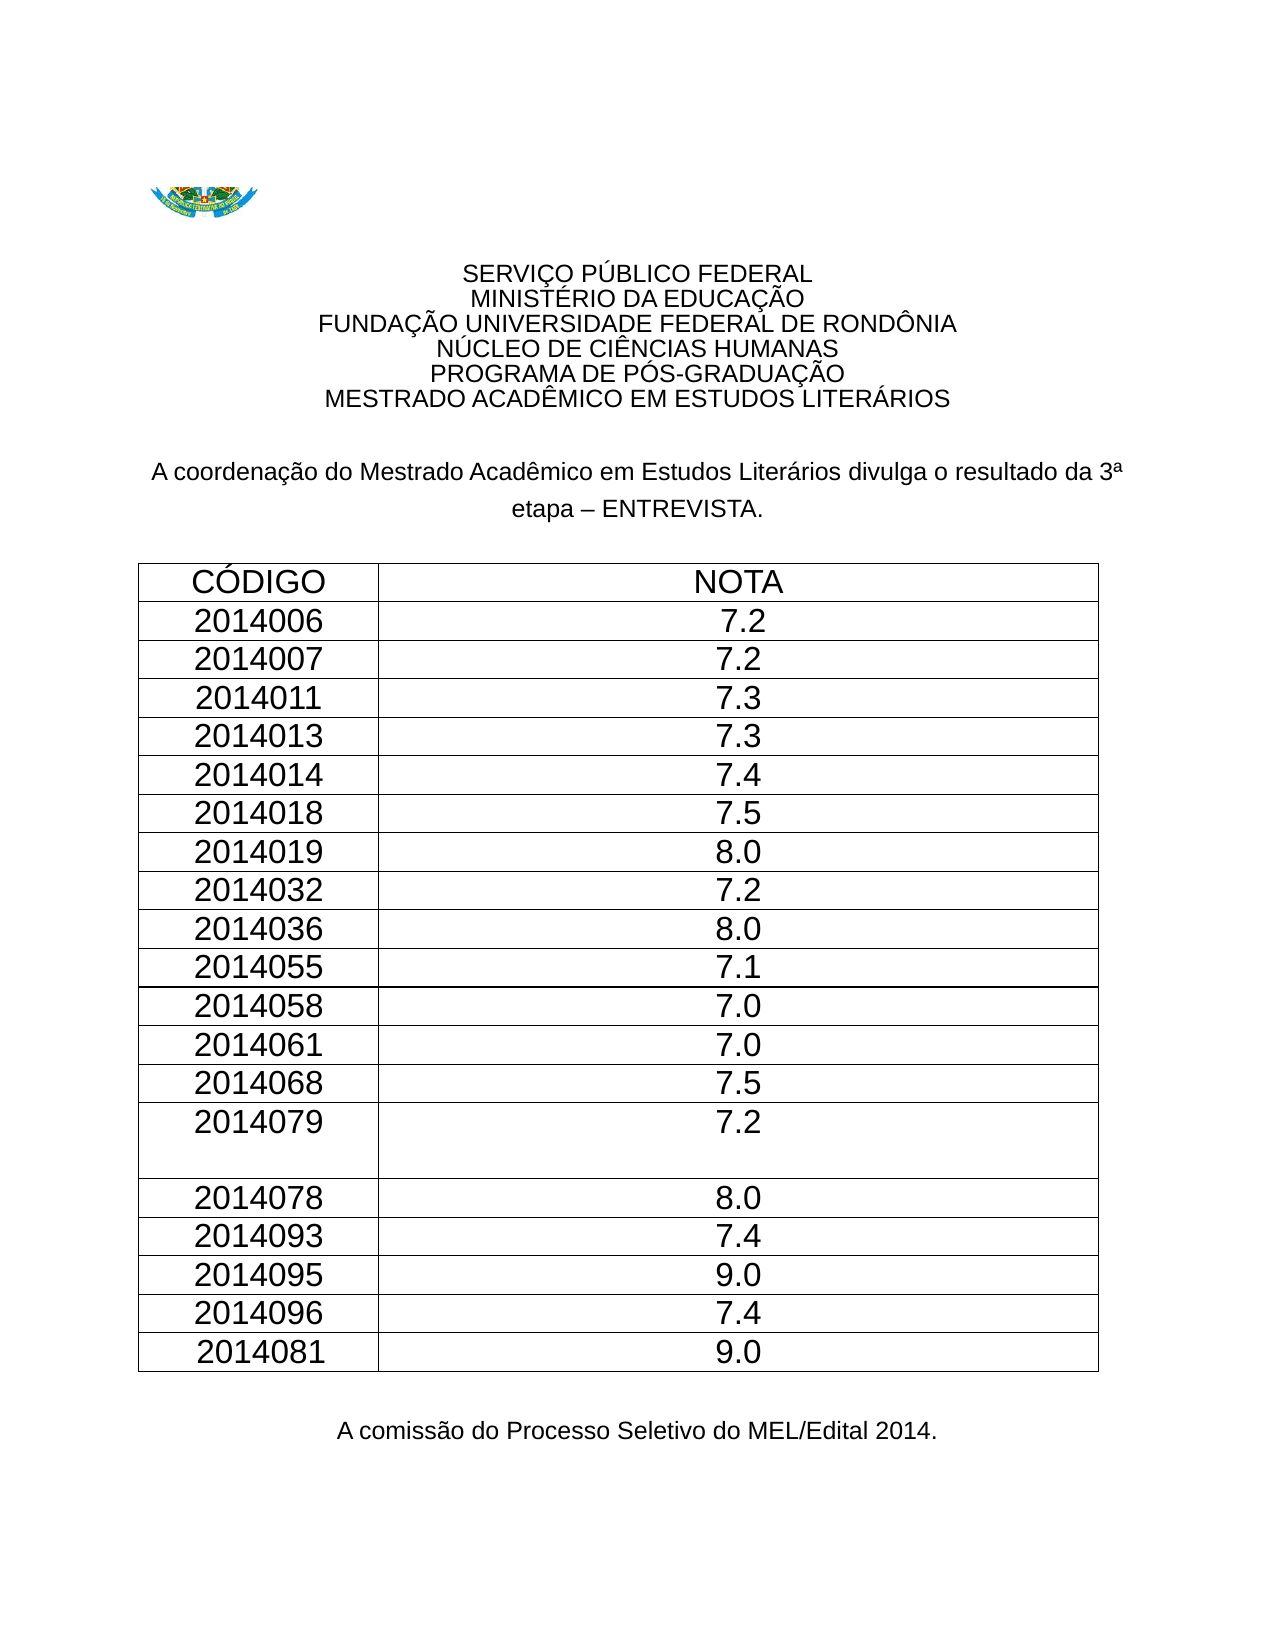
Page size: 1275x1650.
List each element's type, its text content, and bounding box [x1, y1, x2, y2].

table_cell 7.2 [379, 1103, 1098, 1178]
table_cell 2014006 [139, 602, 378, 639]
text A comissão do Processo Seletivo do MEL/Edital 2014. [150, 1409, 1125, 1447]
table_cell 2014058 [139, 988, 378, 1025]
text PROGRAMA DE PÓS-GRADUAÇÃO [150, 362, 1125, 387]
table_cell 8.0 [379, 910, 1098, 948]
table_cell 2014055 [139, 949, 378, 986]
table_header NOTA [379, 564, 1098, 601]
text MESTRADO ACADÊMICO EM ESTUDOS LITERÁRIOS [150, 387, 1125, 412]
table_cell 2014011 [139, 679, 378, 717]
table_cell 7.1 [379, 949, 1098, 986]
table_cell 7.2 [379, 602, 1098, 639]
text FUNDAÇÃO UNIVERSIDADE FEDERAL DE RONDÔNIA [150, 312, 1125, 337]
table_cell 2014061 [139, 1026, 378, 1063]
table_cell 2014014 [139, 756, 378, 794]
text NÚCLEO DE CIÊNCIAS HUMANAS [150, 337, 1125, 362]
table_header CÓDIGO [139, 564, 378, 601]
table_cell 7.4 [379, 1295, 1098, 1332]
table_cell 2014079 [139, 1103, 378, 1178]
table_cell 2014068 [139, 1065, 378, 1102]
table_cell 2014013 [139, 718, 378, 755]
table_cell 2014078 [139, 1179, 378, 1217]
table_cell 2014093 [139, 1218, 378, 1255]
table_cell 7.3 [379, 718, 1098, 755]
text A coordenação do Mestrado Acadêmico em Estudos Literários divulga o resultado da 3ª etapa – ENTREVISTA. [150, 450, 1125, 525]
table_cell 7.3 [379, 679, 1098, 717]
table_cell 2014032 [139, 872, 378, 909]
table_cell 2014019 [139, 833, 378, 871]
table_cell 7.0 [379, 1026, 1098, 1063]
table_cell 2014095 [139, 1256, 378, 1294]
table_cell 7.5 [379, 1065, 1098, 1102]
table_cell 2014018 [139, 795, 378, 832]
table_cell 8.0 [379, 1179, 1098, 1217]
table_cell 7.4 [379, 1218, 1098, 1255]
table_cell 2014007 [139, 641, 378, 678]
table_cell 2014036 [139, 910, 378, 948]
table_cell 9.0 [379, 1256, 1098, 1294]
table_cell 2014081 [139, 1333, 378, 1371]
table_cell 7.0 [379, 988, 1098, 1025]
table_cell 7.2 [379, 641, 1098, 678]
table_cell 7.2 [379, 872, 1098, 909]
table_cell 9.0 [379, 1333, 1098, 1371]
table_cell 7.4 [379, 756, 1098, 794]
text MINISTÉRIO DA EDUCAÇÃO [150, 287, 1125, 312]
table_cell 2014096 [139, 1295, 378, 1332]
table_cell 8.0 [379, 833, 1098, 871]
table_cell 7.5 [379, 795, 1098, 832]
text SERVIÇO PÚBLICO FEDERAL [150, 262, 1125, 287]
